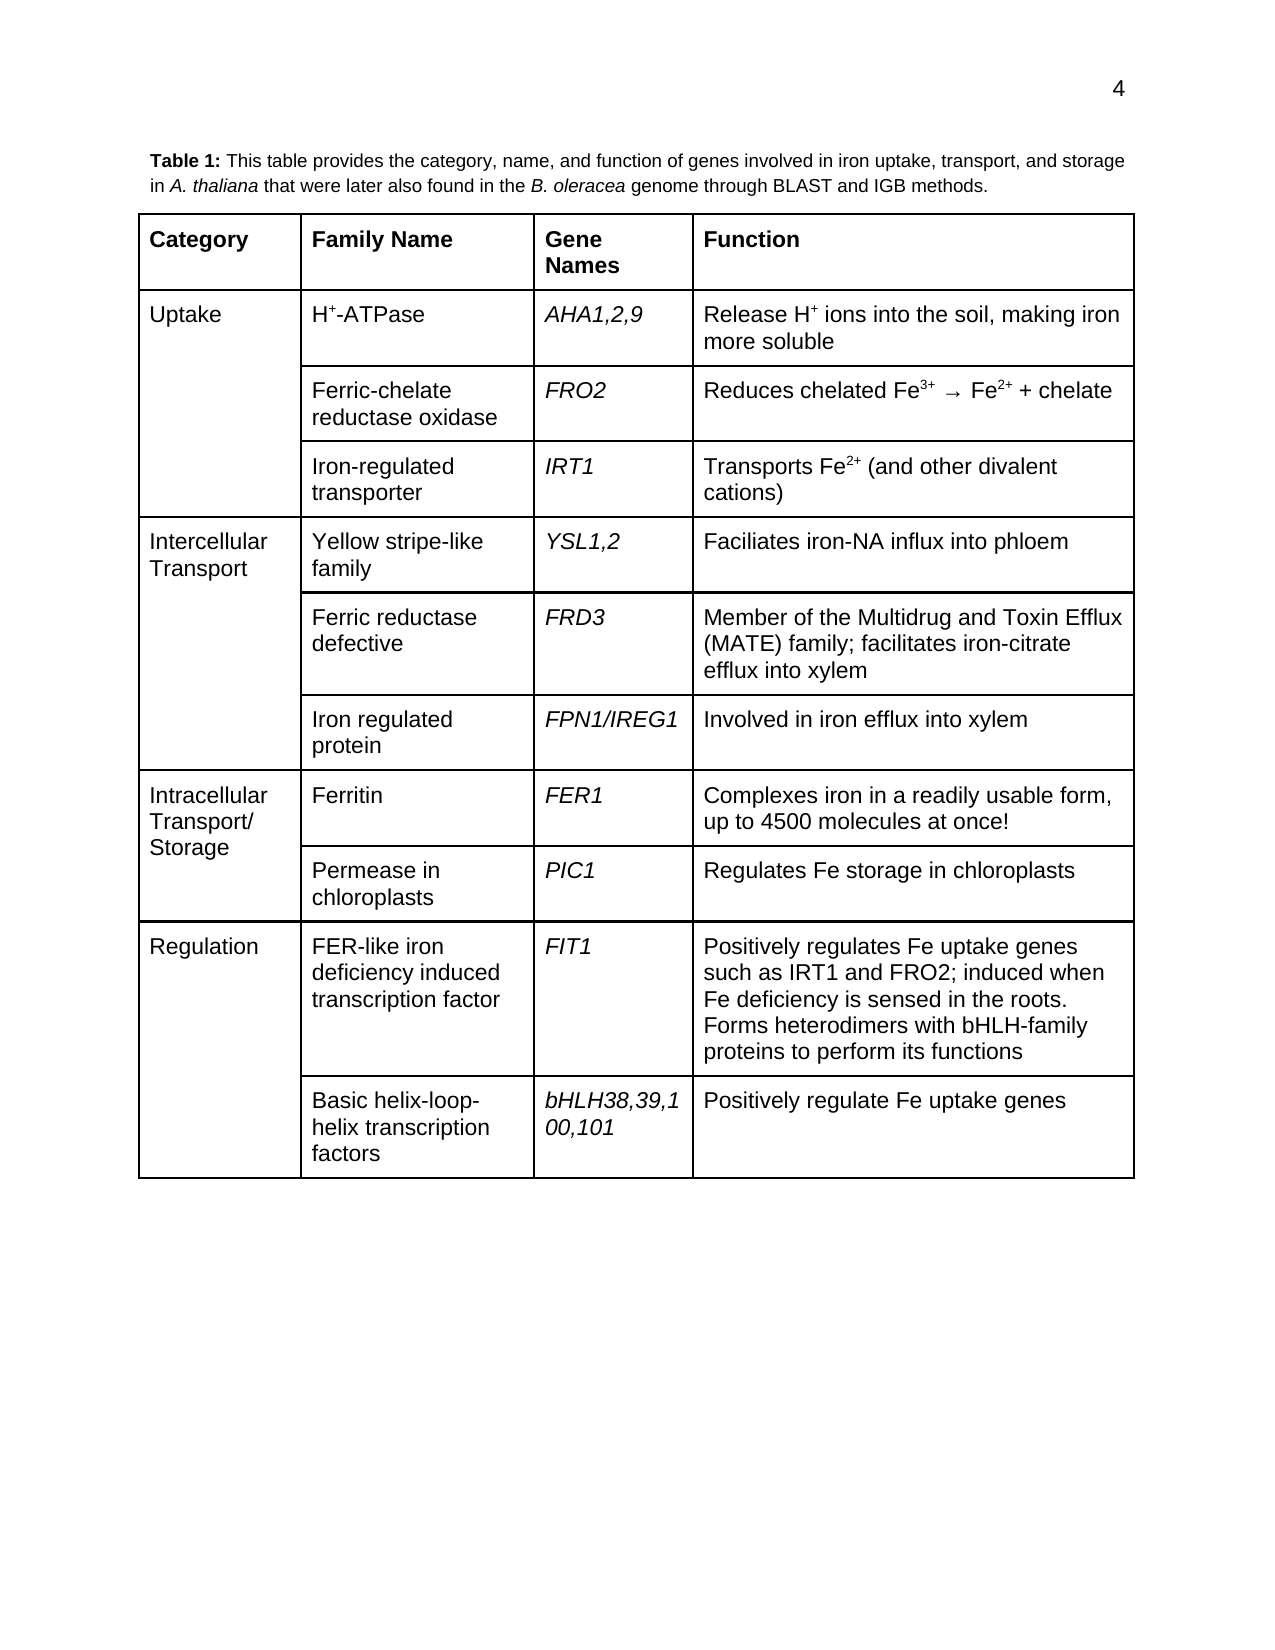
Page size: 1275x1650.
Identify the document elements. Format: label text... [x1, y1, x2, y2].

table_header Function [694, 215, 1133, 289]
table_cell Ferritin [302, 771, 533, 845]
table_cell FER-like iron deficiency induced transcription factor [302, 923, 533, 1075]
table_cell Positively regulate Fe uptake genes [694, 1077, 1133, 1177]
table_cell PIC1 [535, 847, 692, 920]
table_cell Reduces chelated Fe3+ → Fe2+ + chelate [694, 367, 1133, 440]
table_header Category [140, 215, 300, 289]
table_cell Yellow stripe-like family [302, 518, 533, 591]
table_header Family Name [302, 215, 533, 289]
table_cell AHA1,2,9 [535, 291, 692, 364]
table_cell Transports Fe2+ (and other divalent cations) [694, 442, 1133, 516]
table_cell FRD3 [535, 594, 692, 693]
table_cell Basic helix-loop-helix transcription factors [302, 1077, 533, 1177]
table_cell H+-ATPase [302, 291, 533, 364]
table_cell IRT1 [535, 442, 692, 516]
table_cell Uptake [140, 291, 300, 516]
table_cell Ferric reductase defective [302, 594, 533, 693]
table_cell Iron regulated protein [302, 696, 533, 769]
table_cell bHLH38,39,100,101 [535, 1077, 692, 1177]
table_cell Regulation [140, 923, 300, 1177]
table_cell FIT1 [535, 923, 692, 1075]
table_header Gene Names [535, 215, 692, 289]
table_cell FPN1/IREG1 [535, 696, 692, 769]
table_cell Complexes iron in a readily usable form, up to 4500 molecules at once! [694, 771, 1133, 845]
table_cell Intercellular Transport [140, 518, 300, 769]
table_cell YSL1,2 [535, 518, 692, 591]
table_cell Faciliates iron-NA influx into phloem [694, 518, 1133, 591]
table_cell Permease in chloroplasts [302, 847, 533, 920]
text Table 1: This table provides the category, name, and function of genes involved in iron uptake, transport, and storage in A. thaliana that were later also found in the B. oleracea genome through BLAST and IGB methods. [150, 150, 1125, 196]
table_cell Iron-regulated transporter [302, 442, 533, 516]
table_cell Ferric-chelate reductase oxidase [302, 367, 533, 440]
table_cell Positively regulates Fe uptake genes such as IRT1 and FRO2; induced when Fe deficiency is sensed in the roots. Forms heterodimers with bHLH-family proteins to perform its functions [694, 923, 1133, 1075]
table_cell Involved in iron efflux into xylem [694, 696, 1133, 769]
table_cell Member of the Multidrug and Toxin Efflux (MATE) family; facilitates iron-citrate efflux into xylem [694, 594, 1133, 693]
table_cell Release H+ ions into the soil, making iron more soluble [694, 291, 1133, 364]
table_cell Intracellular Transport/ Storage [140, 771, 300, 920]
table_cell Regulates Fe storage in chloroplasts [694, 847, 1133, 920]
table_cell FER1 [535, 771, 692, 845]
table_cell FRO2 [535, 367, 692, 440]
